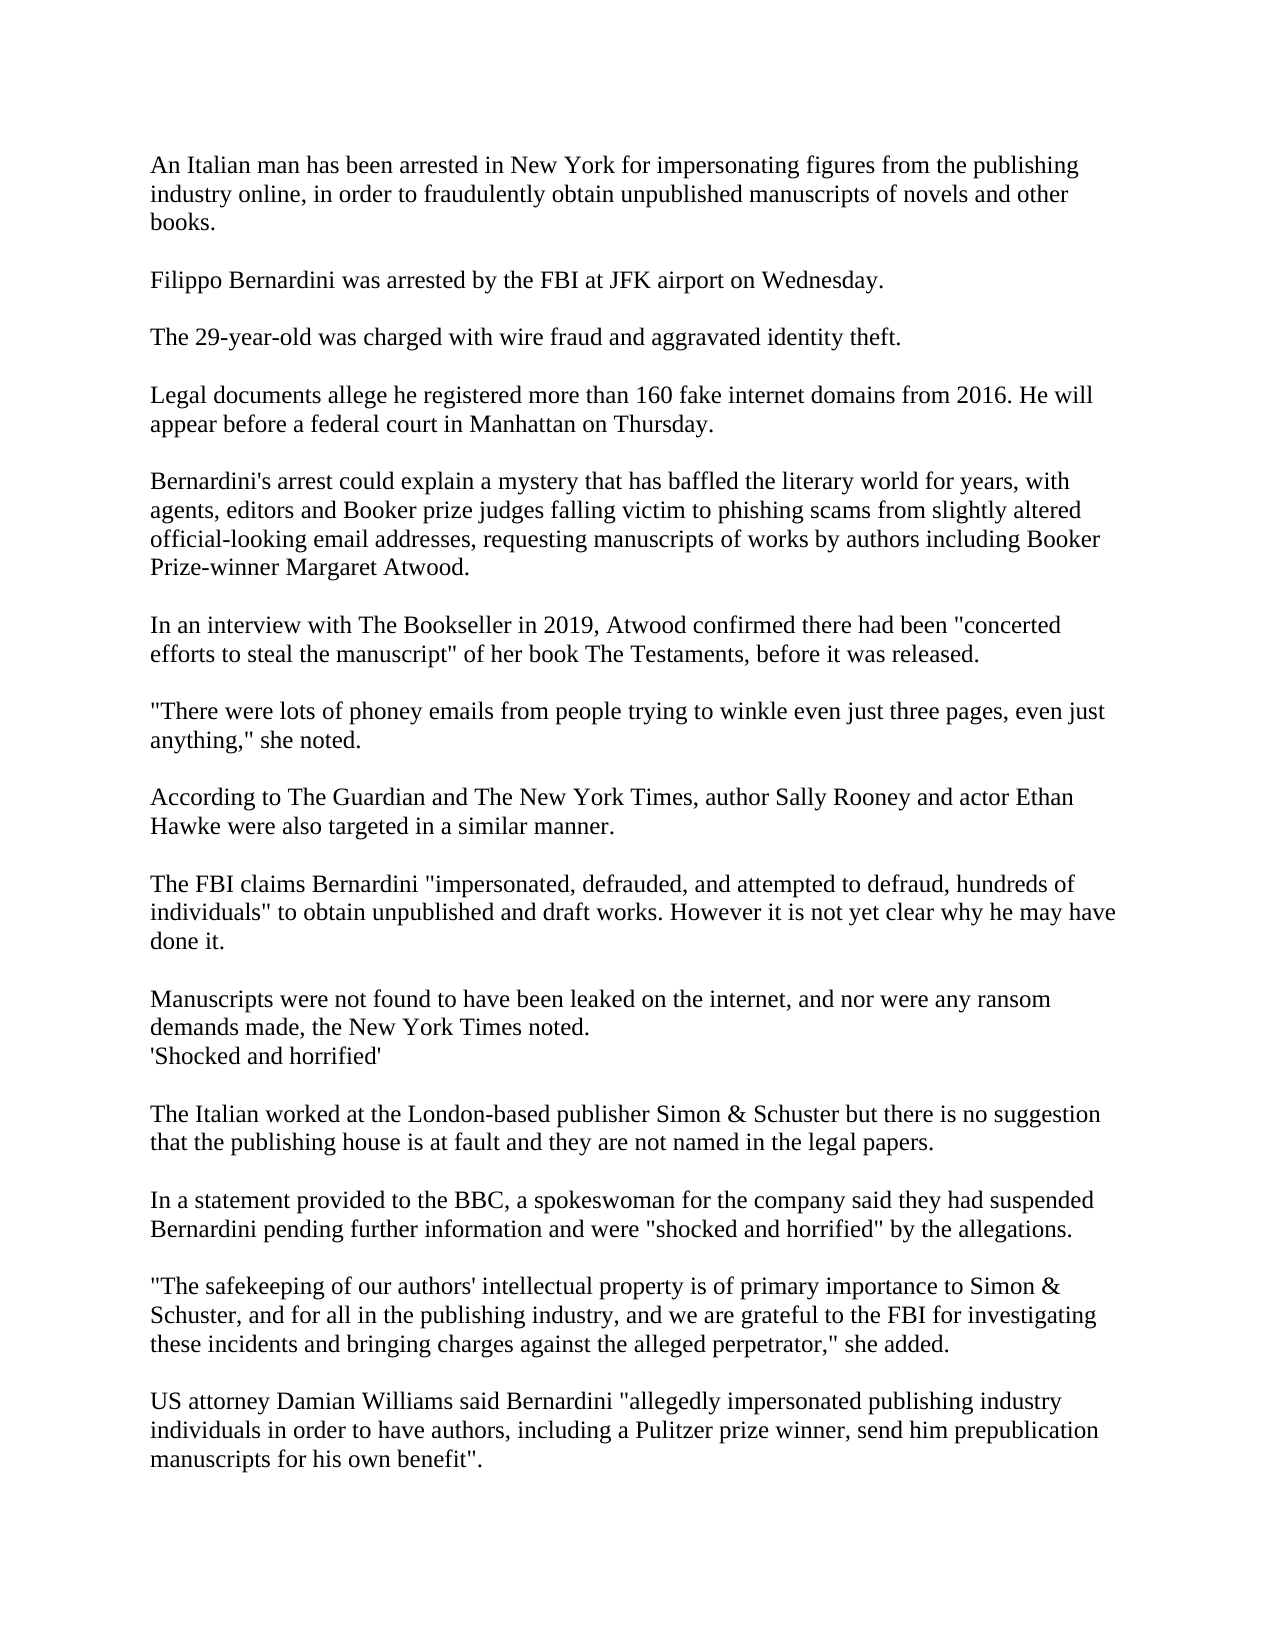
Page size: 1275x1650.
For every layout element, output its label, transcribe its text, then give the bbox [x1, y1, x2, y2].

text Legal documents allege he registered more than 160 fake internet domains from 2016. He will appear before a federal court in Manhattan on Thursday. [150, 380, 1125, 437]
text According to The Guardian and The New York Times, author Sally Rooney and actor Ethan Hawke were also targeted in a similar manner. [150, 782, 1125, 840]
text "The safekeeping of our authors' intellectual property is of primary importance to Simon & Schuster, and for all in the publishing industry, and we are grateful to the FBI for investigating these incidents and bringing charges against the alleged perpetrator," she added. [150, 1271, 1125, 1357]
text US attorney Damian Williams said Bernardini "allegedly impersonated publishing industry individuals in order to have authors, including a Pulitzer prize winner, send him prepublication manuscripts for his own benefit". [150, 1386, 1125, 1472]
text "There were lots of phoney emails from people trying to winkle even just three pages, even just anything," she noted. [150, 696, 1125, 754]
text The FBI claims Bernardini "impersonated, defrauded, and attempted to defraud, hundreds of individuals" to obtain unpublished and draft works. However it is not yet clear why he may have done it. [150, 869, 1125, 955]
text Manuscripts were not found to have been leaked on the internet, and nor were any ransom demands made, the New York Times noted. [150, 984, 1125, 1041]
text The Italian worked at the London-based publisher Simon & Schuster but there is no suggestion that the publishing house is at fault and they are not named in the legal papers. [150, 1099, 1125, 1156]
text In a statement provided to the BBC, a spokeswoman for the company said they had suspended Bernardini pending further information and were "shocked and horrified" by the allegations. [150, 1185, 1125, 1242]
text 'Shocked and horrified' [150, 1041, 1125, 1070]
text In an interview with The Bookseller in 2019, Atwood confirmed there had been "concerted efforts to steal the manuscript" of her book The Testaments, before it was released. [150, 610, 1125, 667]
text Bernardini's arrest could explain a mystery that has baffled the literary world for years, with agents, editors and Booker prize judges falling victim to phishing scams from slightly altered official-looking email addresses, requesting manuscripts of works by authors including Booker Prize-winner Margaret Atwood. [150, 466, 1125, 581]
text An Italian man has been arrested in New York for impersonating figures from the publishing industry online, in order to fraudulently obtain unpublished manuscripts of novels and other books. [150, 150, 1125, 236]
text Filippo Bernardini was arrested by the FBI at JFK airport on Wednesday. [150, 265, 1125, 294]
text The 29-year-old was charged with wire fraud and aggravated identity theft. [150, 322, 1125, 351]
